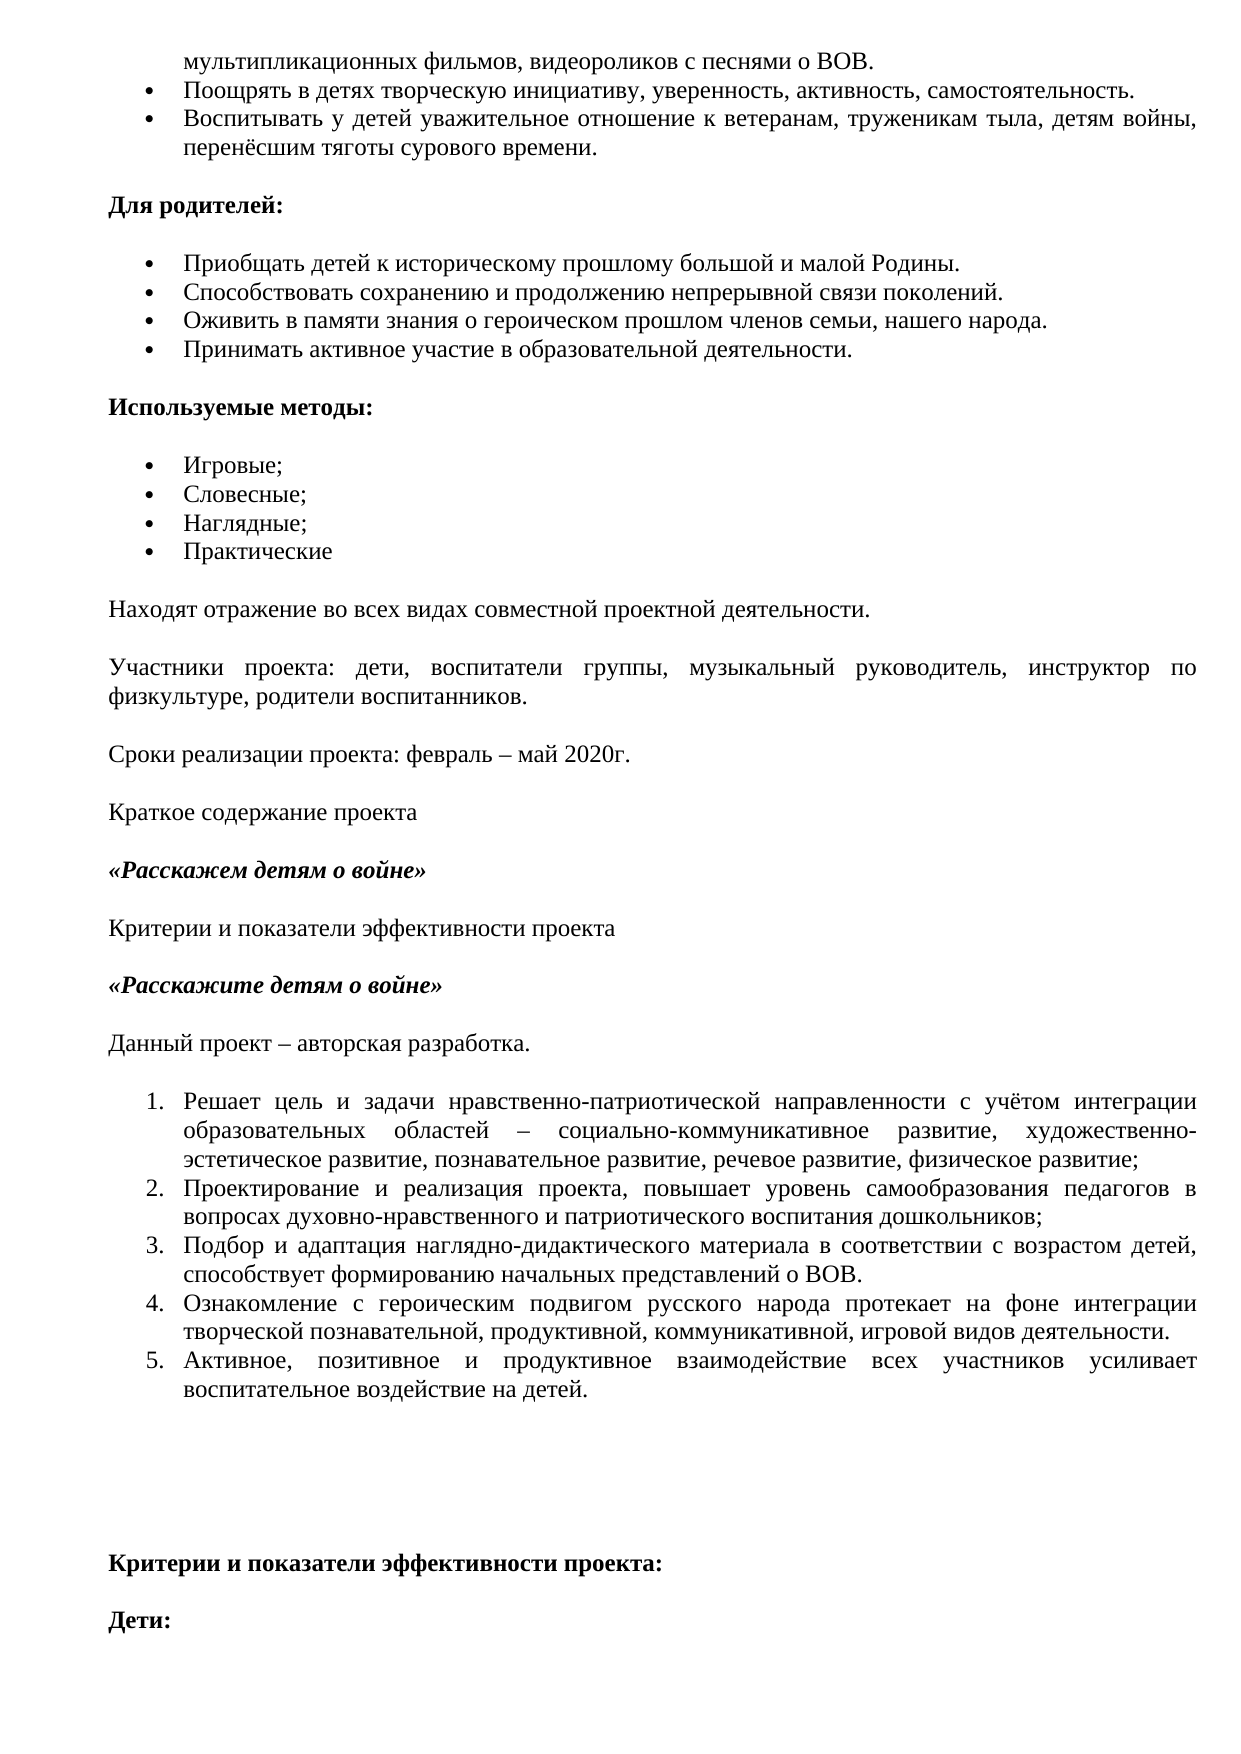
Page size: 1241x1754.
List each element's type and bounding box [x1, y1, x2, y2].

table_header [106, 44, 1199, 1636]
